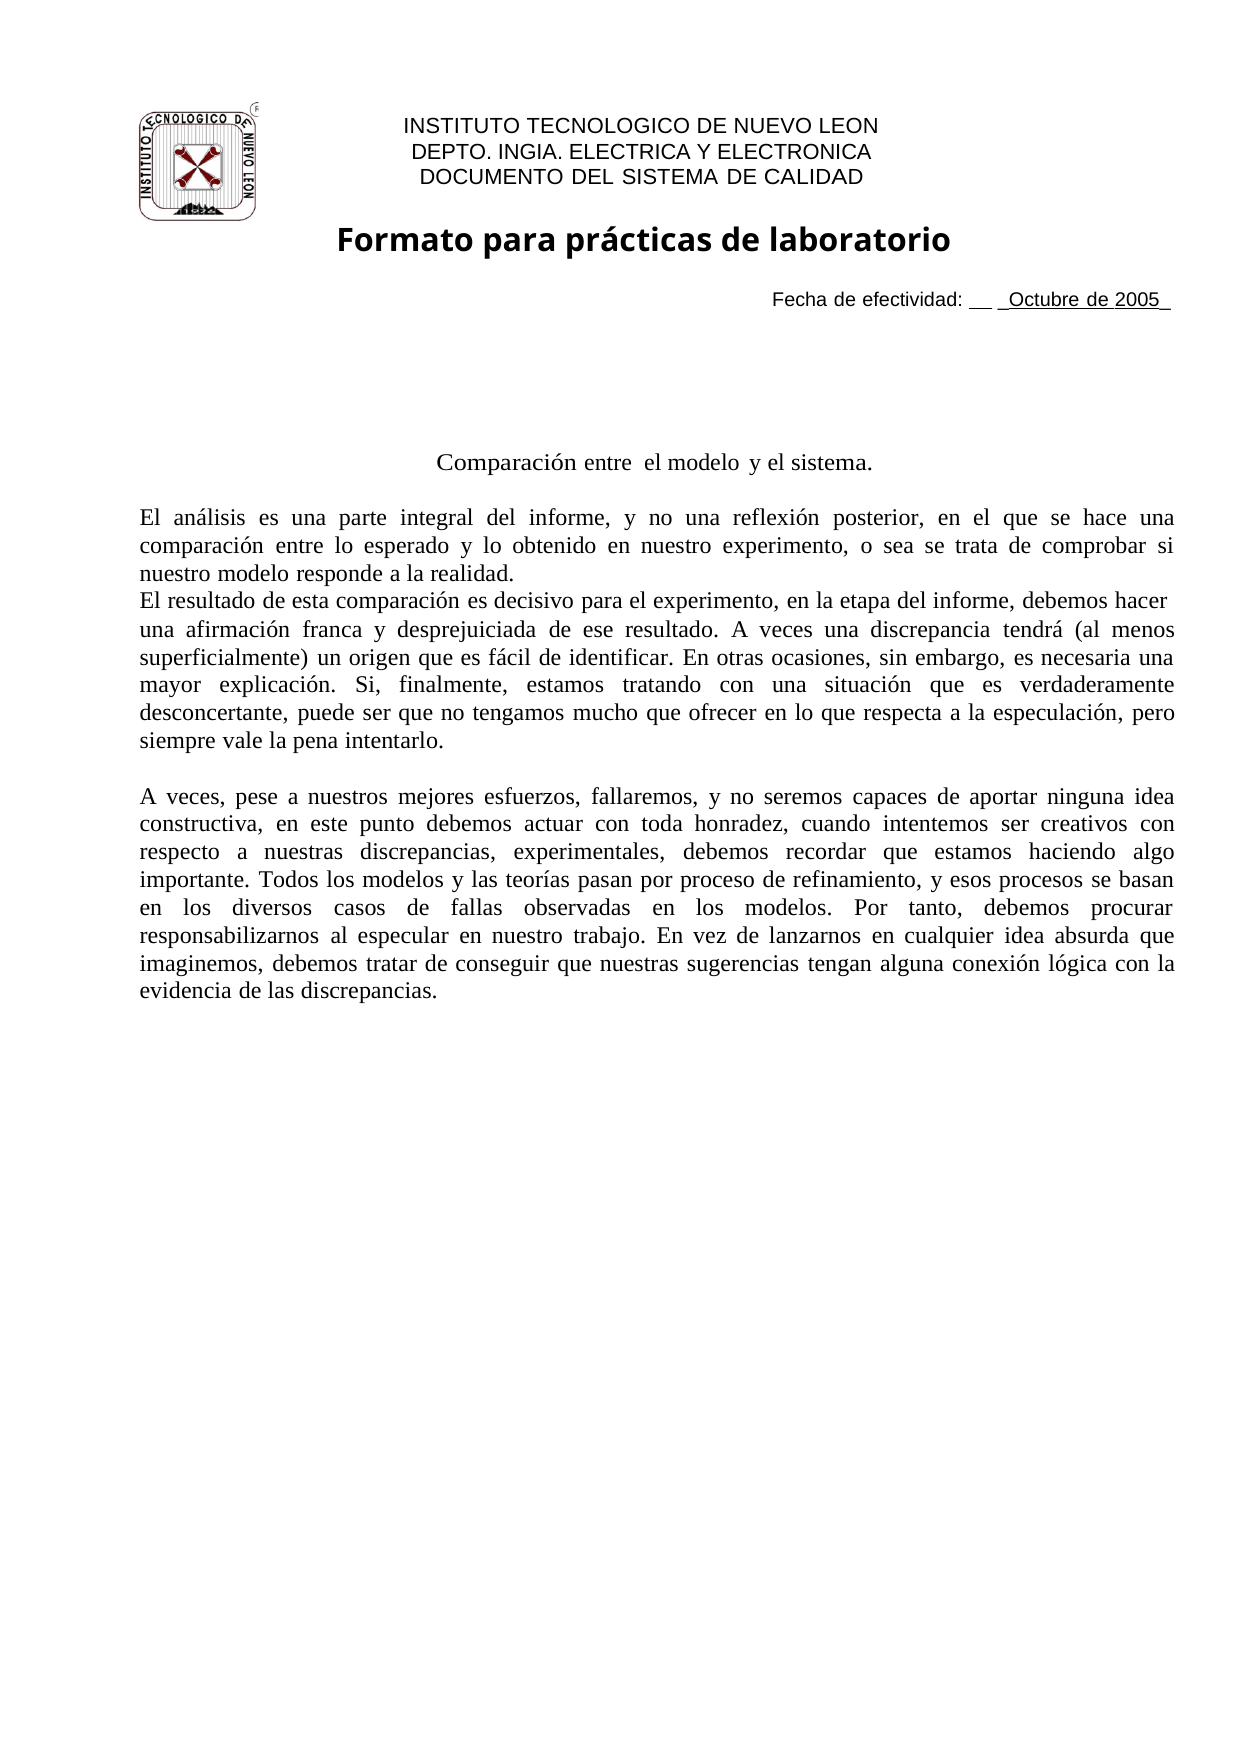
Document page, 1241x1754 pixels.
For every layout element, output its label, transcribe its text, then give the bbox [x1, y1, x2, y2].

text A veces, pese a nuestros mejores esfuerzos, fallaremos, y no seremos capaces de aportar ninguna idea constructiva, en este punto debemos actuar con toda honradez, cuando intentemos ser creativos con respecto a nuestras discrepancias, experimentales, debemos recordar que estamos haciendo algo importante. Todos los modelos y las teorías pasan por proceso de refinamiento, y esos procesos se basan en los diversos casos de fallas observadas en los modelos. Por tanto, debemos procurar responsabilizarnos al especular en nuestro trabajo. En vez de lanzarnos en cualquier idea absurda que imaginemos, debemos tratar de conseguir que nuestras sugerencias tengan alguna conexión lógica con la evidencia de las discrepancias. [139, 782, 1175, 1004]
text Comparación entre el modelo y el sistema. [430, 448, 879, 475]
text una afirmación franca y desprejuiciada de ese resultado. A veces una discrepancia tendrá (al menos superficialmente) un origen que es fácil de identificar. En otras ocasiones, sin embargo, es necesaria una mayor explicación. Si, finalmente, estamos tratando con una situación que es verdaderamente desconcertante, puede ser que no tengamos mucho que ofrecer en lo que respecta a la especulación, pero siempre vale la pena intentarlo. [139, 615, 1175, 753]
picture [137, 102, 259, 224]
text El análisis es una parte integral del informe, y no una reflexión posterior, en el que se hace una comparación entre lo esperado y lo obtenido en nuestro experimento, o sea se trata de comprobar si nuestro modelo responde a la realidad. [139, 503, 1174, 587]
text El resultado de esta comparación es decisivo para el experimento, en la etapa del informe, debemos hacer [139, 587, 1174, 614]
